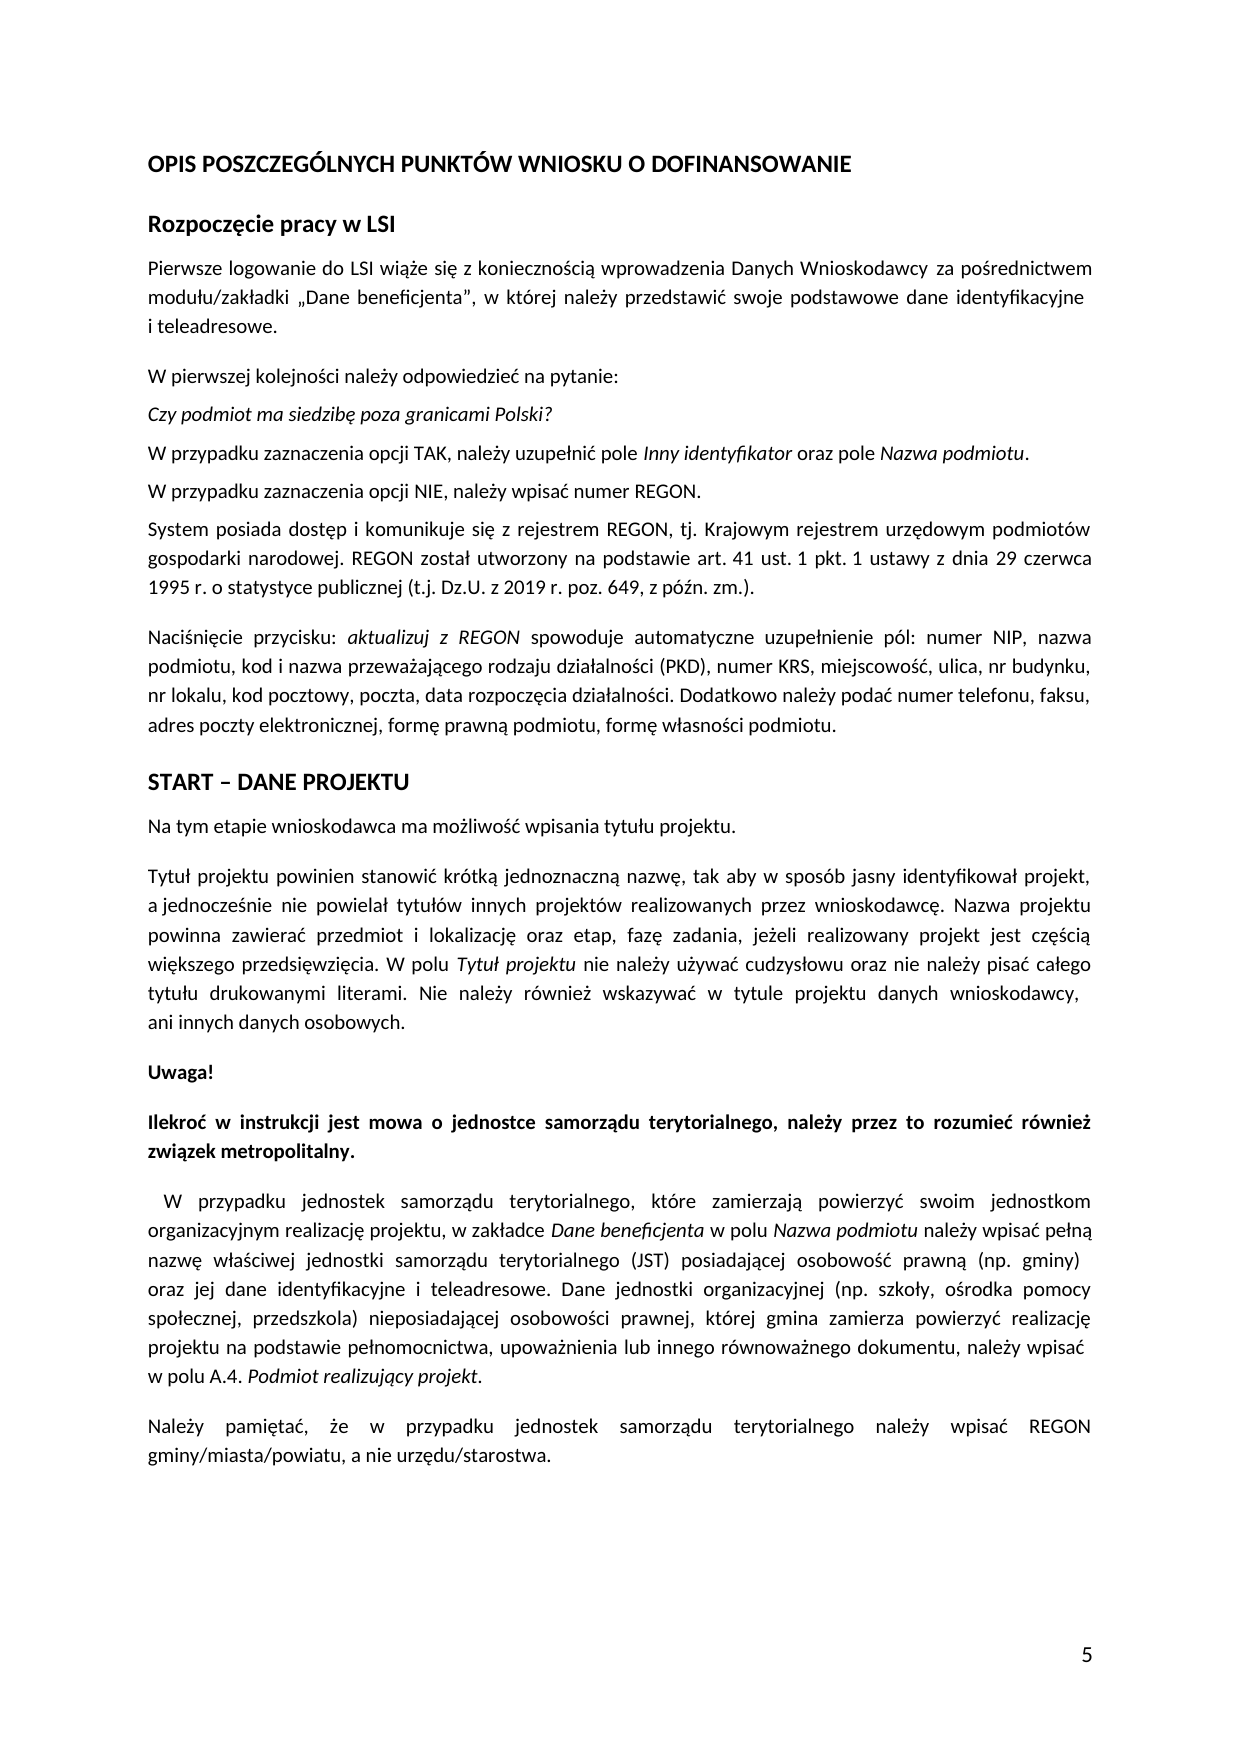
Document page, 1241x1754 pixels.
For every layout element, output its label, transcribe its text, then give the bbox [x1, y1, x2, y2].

text START – DANE PROJEKTU [148, 766, 1092, 797]
text W przypadku zaznaczenia opcji NIE, należy wpisać numer REGON. [148, 478, 1092, 503]
list Należy pamiętać, że w przypadku jednostek samorządu terytorialnego należy wpisać REGON gminy/miasta/powiatu, a nie urzędu/starostwa. [148, 1413, 1092, 1468]
text W przypadku jednostek samorządu terytorialnego, które zamierzają powierzyć swoim jednostkom organizacyjnym realizację projektu, w zakładce Dane beneficjenta w polu Nazwa podmiotu należy wpisać pełną nazwę właściwej jednostki samorządu terytorialnego (JST) posiadającej osobowość prawną (np. gminy) oraz jej dane identyfikacyjne i teleadresowe. Dane jednostki organizacyjnej (np. szkoły, ośrodka pomocy społecznej, przedszkola) nieposiadającej osobowości prawnej, której gmina zamierza powierzyć realizację projektu na podstawie pełnomocnictwa, upoważnienia lub innego równoważnego dokumentu, należy wpisać w polu A.4. Podmiot realizujący projekt. [148, 1188, 1092, 1389]
text Tytuł projektu powinien stanowić krótką jednoznaczną nazwę, tak aby w sposób jasny identyfikował projekt, a jednocześnie nie powielał tytułów innych projektów realizowanych przez wnioskodawcę. Nazwa projektu powinna zawierać przedmiot i lokalizację oraz etap, fazę zadania, jeżeli realizowany projekt jest częścią większego przedsięwzięcia. W polu Tytuł projektu nie należy używać cudzysłowu oraz nie należy pisać całego tytułu drukowanymi literami. Nie należy również wskazywać w tytule projektu danych wnioskodawcy, ani innych danych osobowych. [148, 863, 1092, 1035]
text Naciśnięcie przycisku: aktualizuj z REGON spowoduje automatyczne uzupełnienie pól: numer NIP, nazwa podmiotu, kod i nazwa przeważającego rodzaju działalności (PKD), numer KRS, miejscowość, ulica, nr budynku, nr lokalu, kod pocztowy, poczta, data rozpoczęcia działalności. Dodatkowo należy podać numer telefonu, faksu, adres poczty elektronicznej, formę prawną podmiotu, formę własności podmiotu. [148, 624, 1092, 737]
text Czy podmiot ma siedzibę poza granicami Polski? [148, 402, 1092, 427]
text Ilekroć w instrukcji jest mowa o jednostce samorządu terytorialnego, należy przez to rozumieć również związek metropolitalny. [148, 1109, 1092, 1164]
text W pierwszej kolejności należy odpowiedzieć na pytanie: [148, 363, 1092, 389]
text W przypadku zaznaczenia opcji TAK, należy uzupełnić pole Inny identyfikator oraz pole Nazwa podmiotu. [148, 440, 1092, 465]
text System posiada dostęp i komunikuje się z rejestrem REGON, tj. Krajowym rejestrem urzędowym podmiotów gospodarki narodowej. REGON został utworzony na podstawie art. 41 ust. 1 pkt. 1 ustawy z dnia 29 czerwca 1995 r. o statystyce publicznej (t.j. Dz.U. z 2019 r. poz. 649, z późn. zm.). [148, 516, 1092, 600]
text Pierwsze logowanie do LSI wiąże się z koniecznością wprowadzenia Danych Wnioskodawcy za pośrednictwem modułu/zakładki „Dane beneficjenta”, w której należy przedstawić swoje podstawowe dane identyfikacyjne i teleadresowe. [148, 255, 1092, 339]
text Rozpoczęcie pracy w LSI [148, 208, 1092, 238]
text Na tym etapie wnioskodawca ma możliwość wpisania tytułu projektu. [148, 813, 1092, 839]
text Uwaga! [148, 1059, 1092, 1085]
text OPIS POSZCZEGÓLNYCH PUNKTÓW WNIOSKU O DOFINANSOWANIE [148, 148, 1092, 178]
